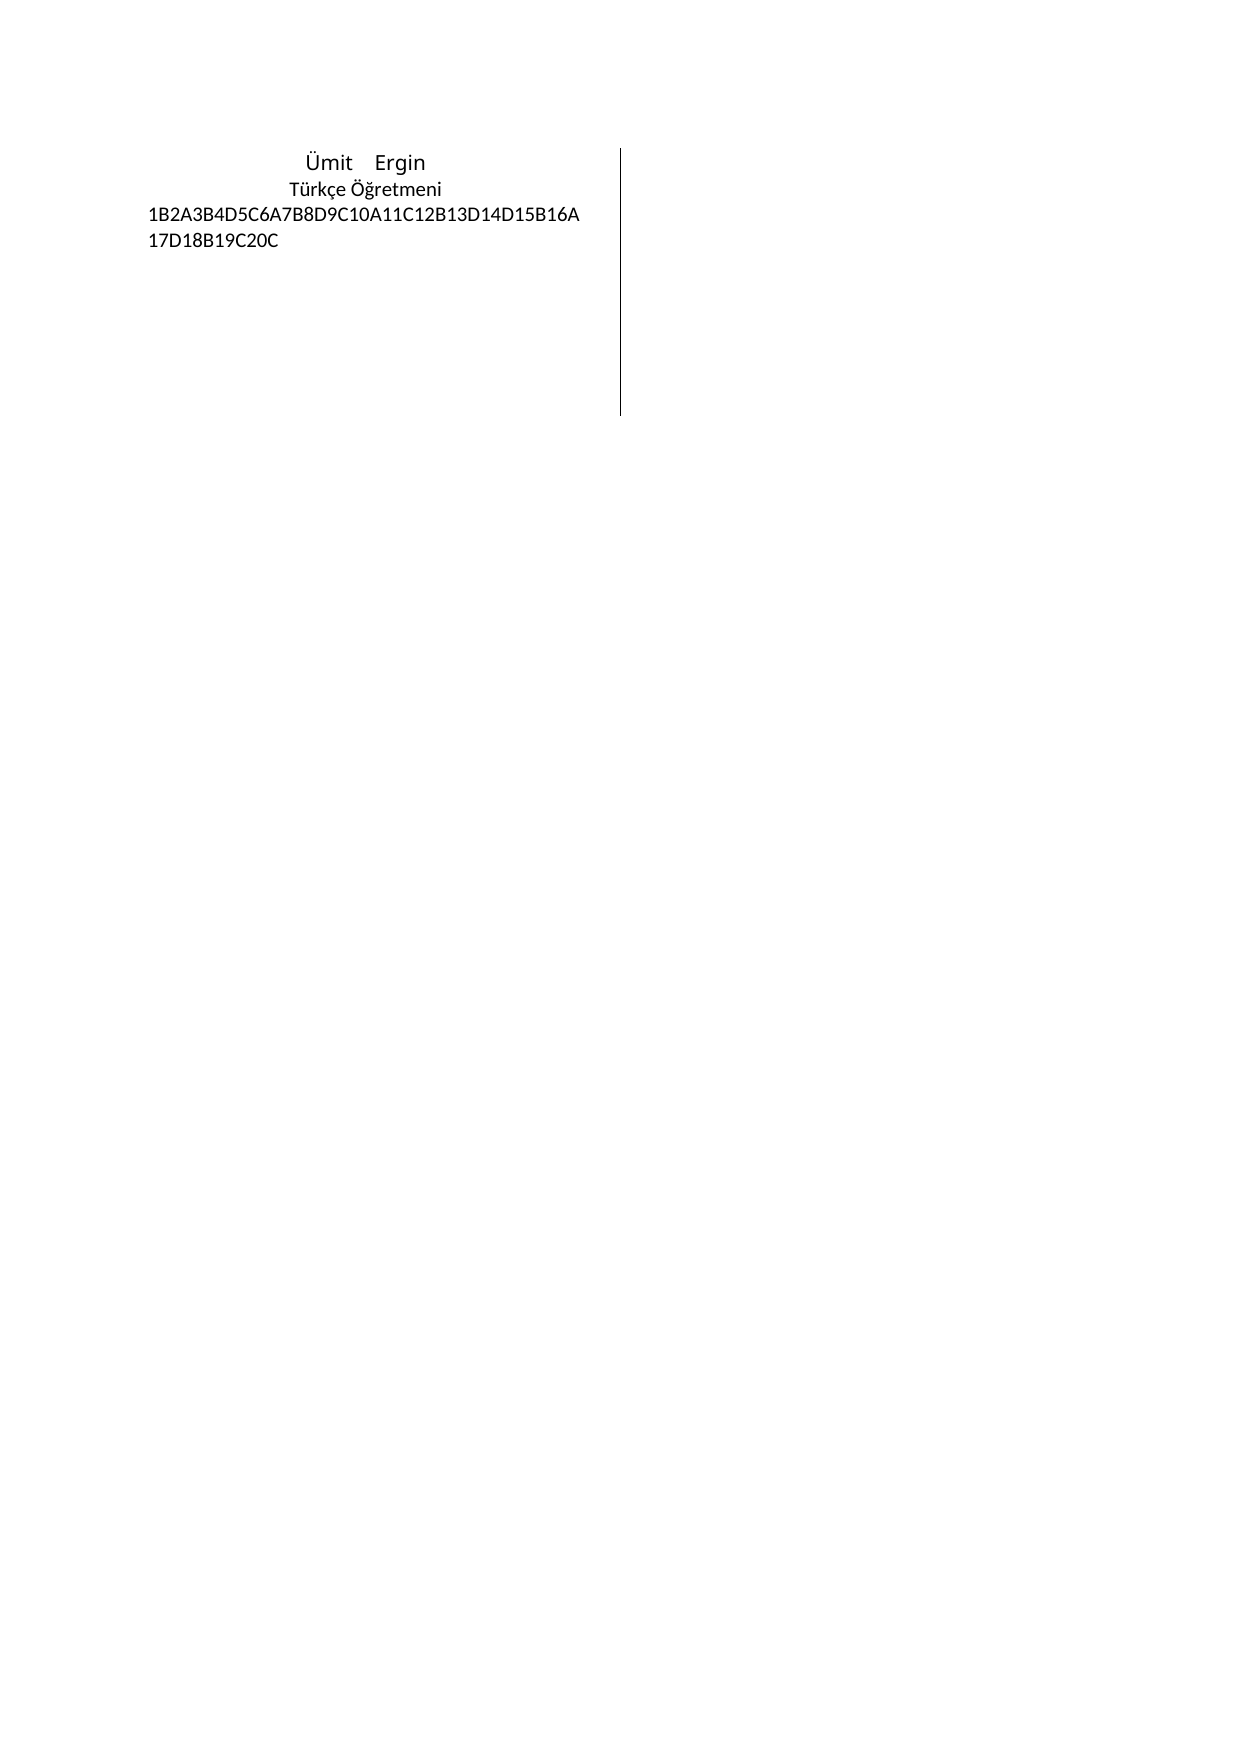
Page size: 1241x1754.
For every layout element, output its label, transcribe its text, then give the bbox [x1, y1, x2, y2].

text Türkçe Öğretmeni [148, 176, 583, 201]
text Ümit Ergin [148, 148, 583, 176]
text 1B2A3B4D5C6A7B8D9C10A11C12B13D14D15B16A17D18B19C20C [148, 201, 583, 252]
